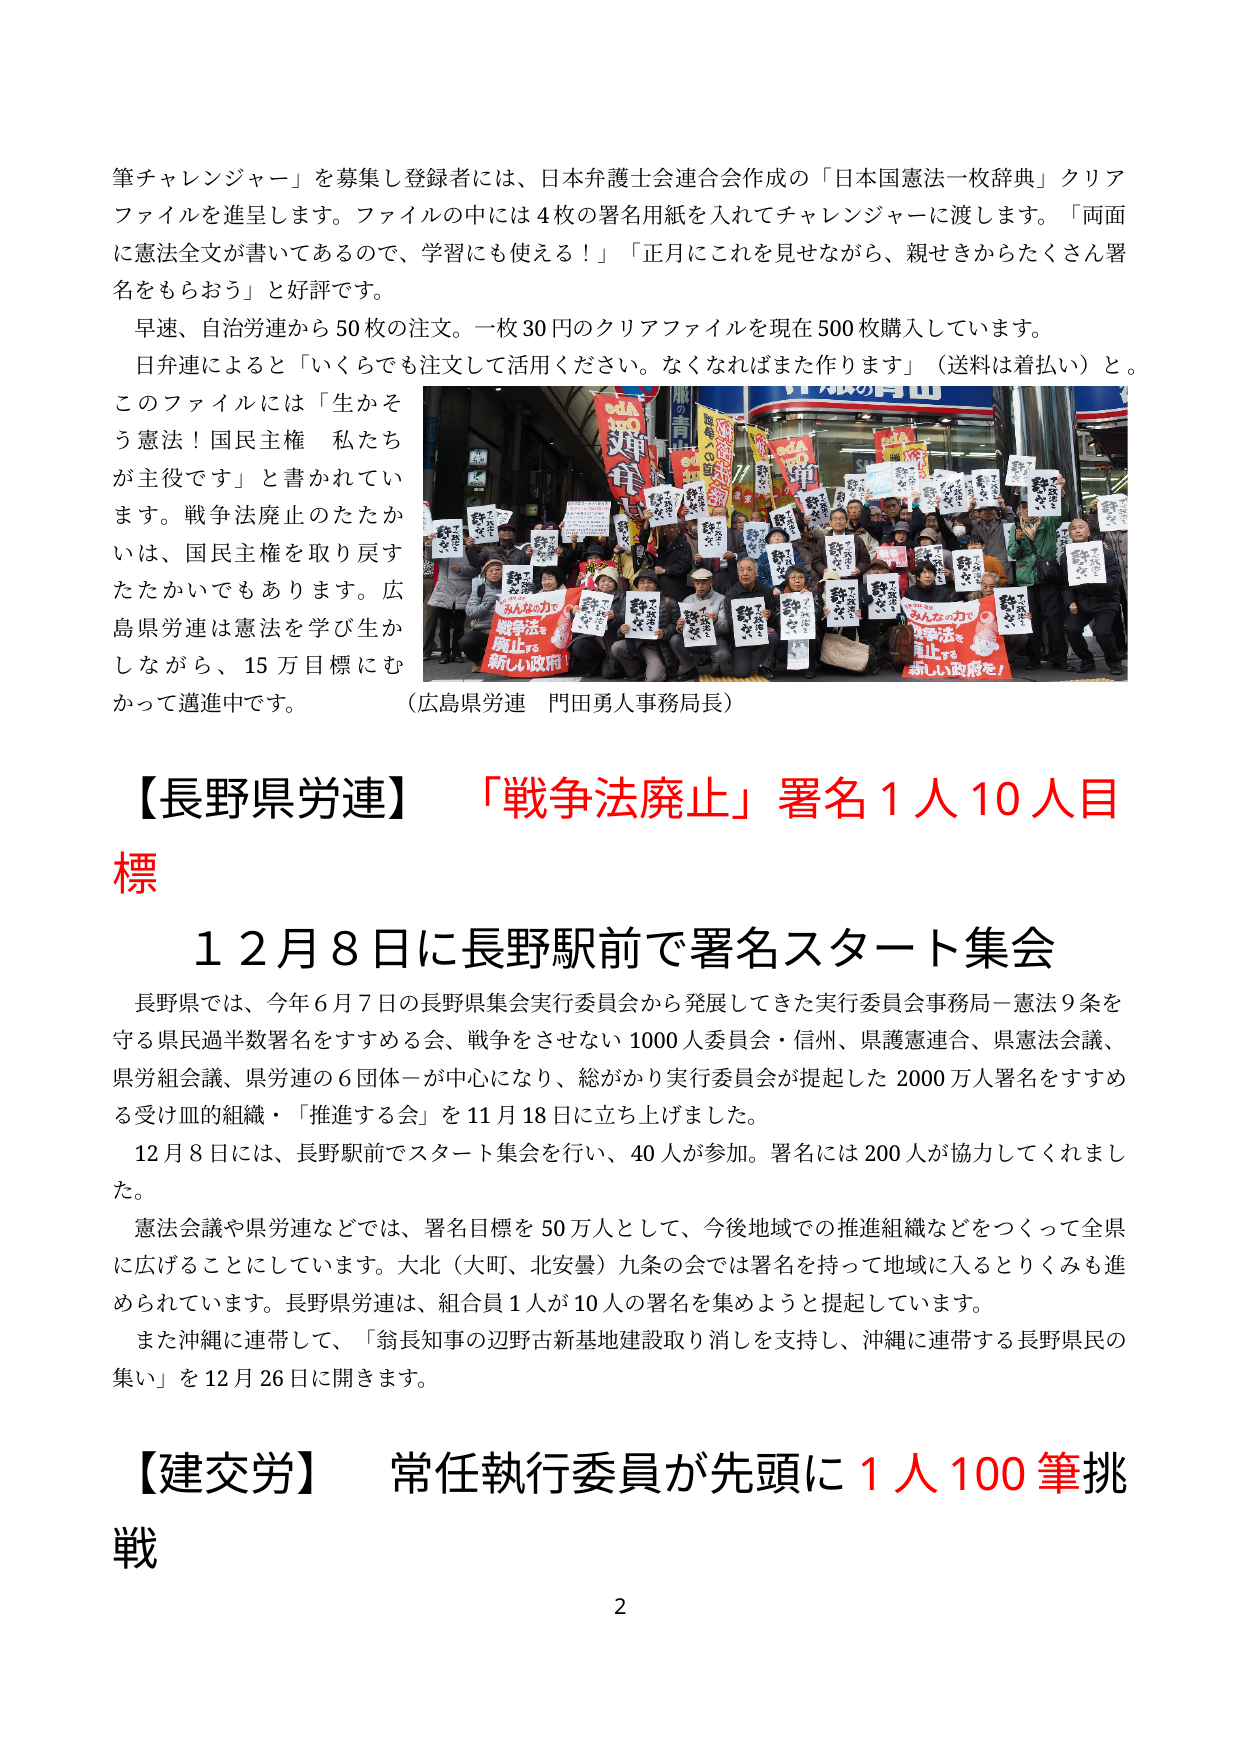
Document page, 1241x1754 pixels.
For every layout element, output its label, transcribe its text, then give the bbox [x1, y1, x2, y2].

text 長野県では、今年６月７日の長野県集会実行委員会から発展してきた実行委員会事務局－憲法９条を守る県民過半数署名をすすめる会、戦争をさせない1000人委員会・信州、県護憲連合、県憲法会議、県労組会議、県労連の６団体－が中心になり、総がかり実行委員会が提起した2000万人署名をすすめる受け皿的組織・「推進する会」を11月18日に立ち上げました。 [112, 983, 1128, 1133]
text 12月８日には、長野駅前でスタート集会を行い、40人が参加。署名には200人が協力してくれました。 [112, 1133, 1128, 1208]
picture [423, 386, 1128, 682]
text 【建交労】 常任執行委員が先頭に1人100筆挑戦 [112, 1433, 1128, 1583]
text １２月８日に長野駅前で署名スタート集会 [112, 908, 1128, 983]
text 憲法会議や県労連などでは、署名目標を50万人として、今後地域での推進組織などをつくって全県に広げることにしています。大北（大町、北安曇）九条の会では署名を持って地域に入るとりくみも進められています。長野県労連は、組合員1人が10人の署名を集めようと提起しています。 [112, 1208, 1128, 1321]
text 【長野県労連】 ｢戦争法廃止」署名1人10人目標 [112, 758, 1128, 908]
text 早速、自治労連から50枚の注文。一枚30円のクリアファイルを現在500枚購入しています。 [112, 308, 1128, 346]
text また沖縄に連帯して、「翁長知事の辺野古新基地建設取り消しを支持し、沖縄に連帯する長野県民の集い」を12月26日に開きます。 [112, 1321, 1128, 1396]
